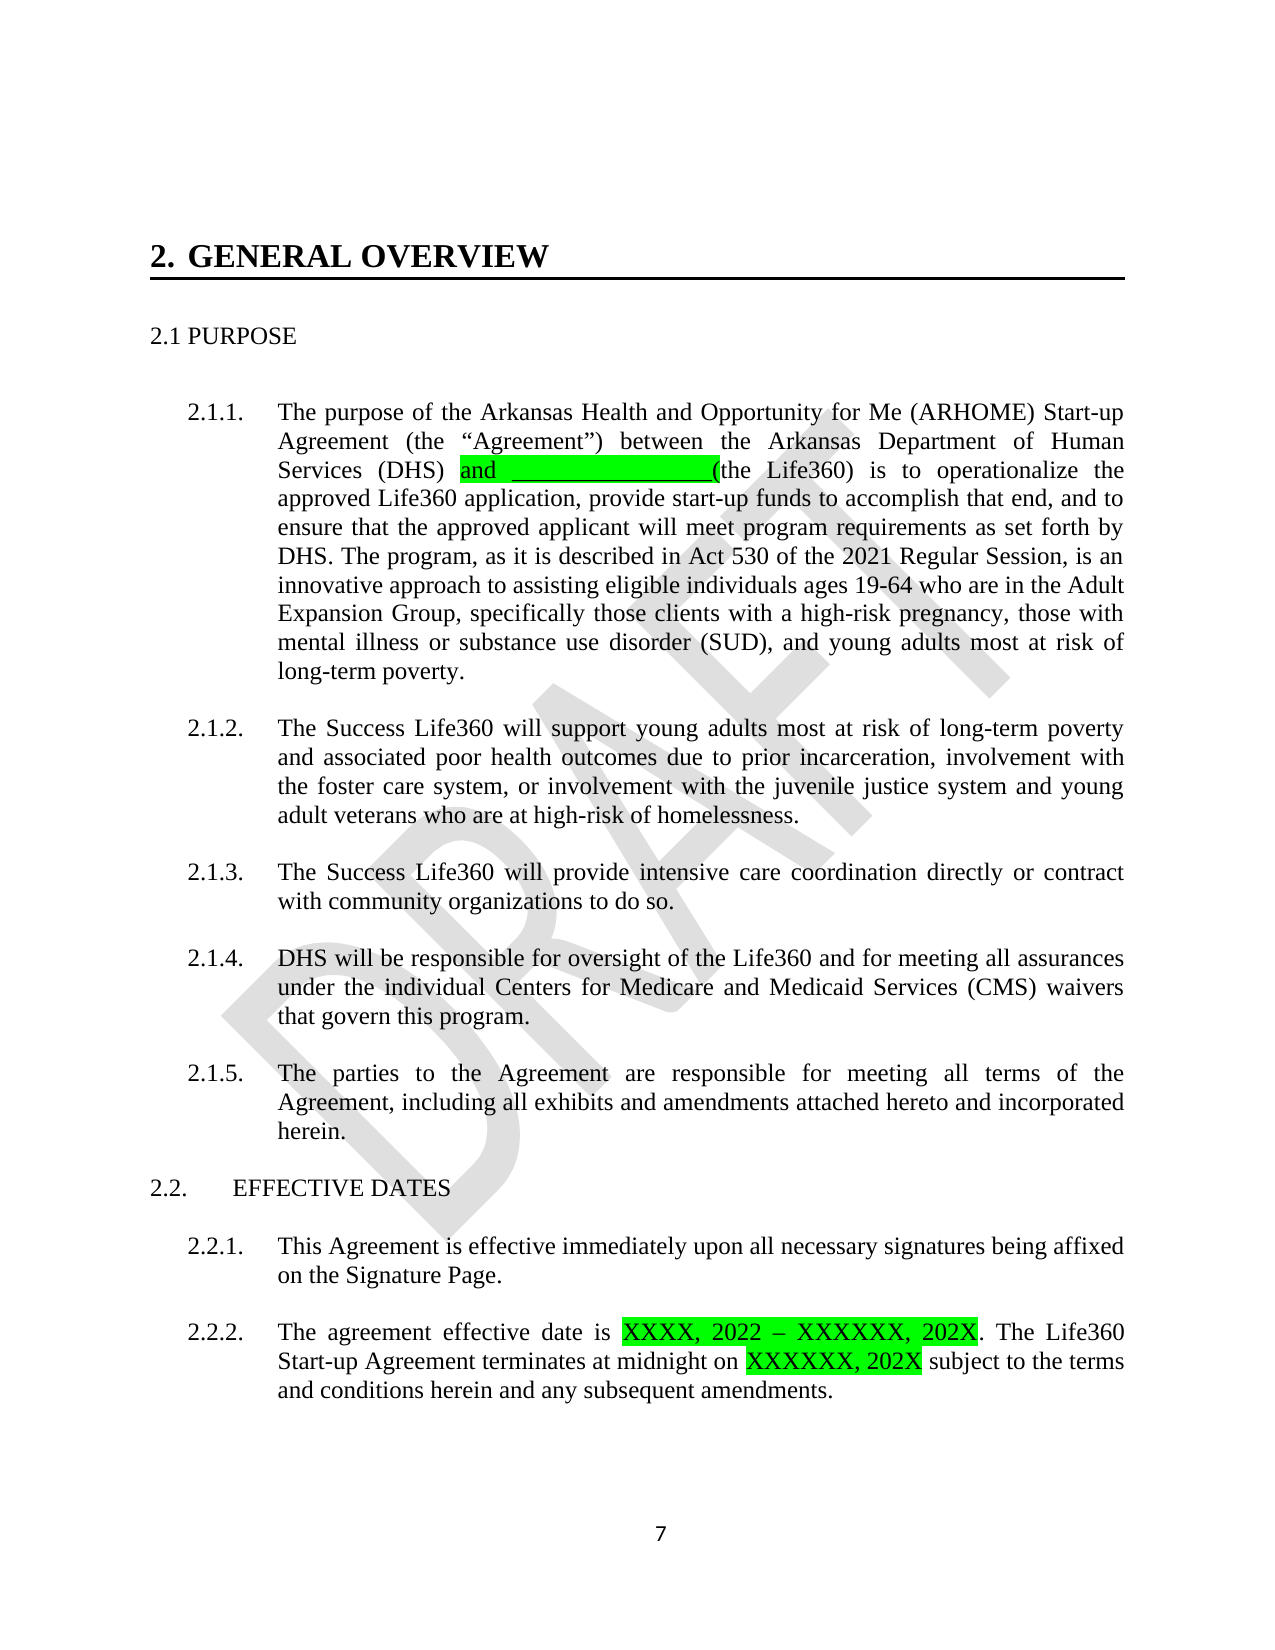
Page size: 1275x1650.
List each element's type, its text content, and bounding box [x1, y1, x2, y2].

list The purpose of the Arkansas Health and Opportunity for Me (ARHOME) Start-up Agreement (the “Agreement”) between the Arkansas Department of Human Services (DHS) and ________________(the Life360) is to operationalize the approved Life360 application, provide start-up funds to accomplish that end, and to ensure that the approved applicant will meet program requirements as set forth by DHS. The program, as it is described in Act 530 of the 2021 Regular Session, is an innovative approach to assisting eligible individuals ages 19-64 who are in the Adult Expansion Group, specifically those clients with a high-risk pregnancy, those with mental illness or substance use disorder (SUD), and young adults most at risk of long-term poverty. [187, 397, 1125, 685]
list GENERAL OVERVIEW [150, 236, 1125, 277]
list The Success Life360 will support young adults most at risk of long-term poverty and associated poor health outcomes due to prior incarceration, involvement with the foster care system, or involvement with the juvenile justice system and young adult veterans who are at high-risk of homelessness. [187, 713, 1125, 828]
list This Agreement is effective immediately upon all necessary signatures being affixed on the Signature Page. [187, 1231, 1125, 1288]
list The parties to the Agreement are responsible for meeting all terms of the Agreement, including all exhibits and amendments attached hereto and incorporated herein. [187, 1058, 1125, 1145]
list PURPOSE [150, 321, 1125, 350]
list EFFECTIVE DATES [150, 1173, 1125, 1202]
list The Success Life360 will provide intensive care coordination directly or contract with community organizations to do so. [187, 857, 1125, 915]
list The agreement effective date is XXXX, 2022 – XXXXXX, 202X. The Life360 Start-up Agreement terminates at midnight on XXXXXX, 202X subject to the terms and conditions herein and any subsequent amendments. [187, 1317, 1125, 1403]
list DHS will be responsible for oversight of the Life360 and for meeting all assurances under the individual Centers for Medicare and Medicaid Services (CMS) waivers that govern this program. [187, 943, 1125, 1030]
